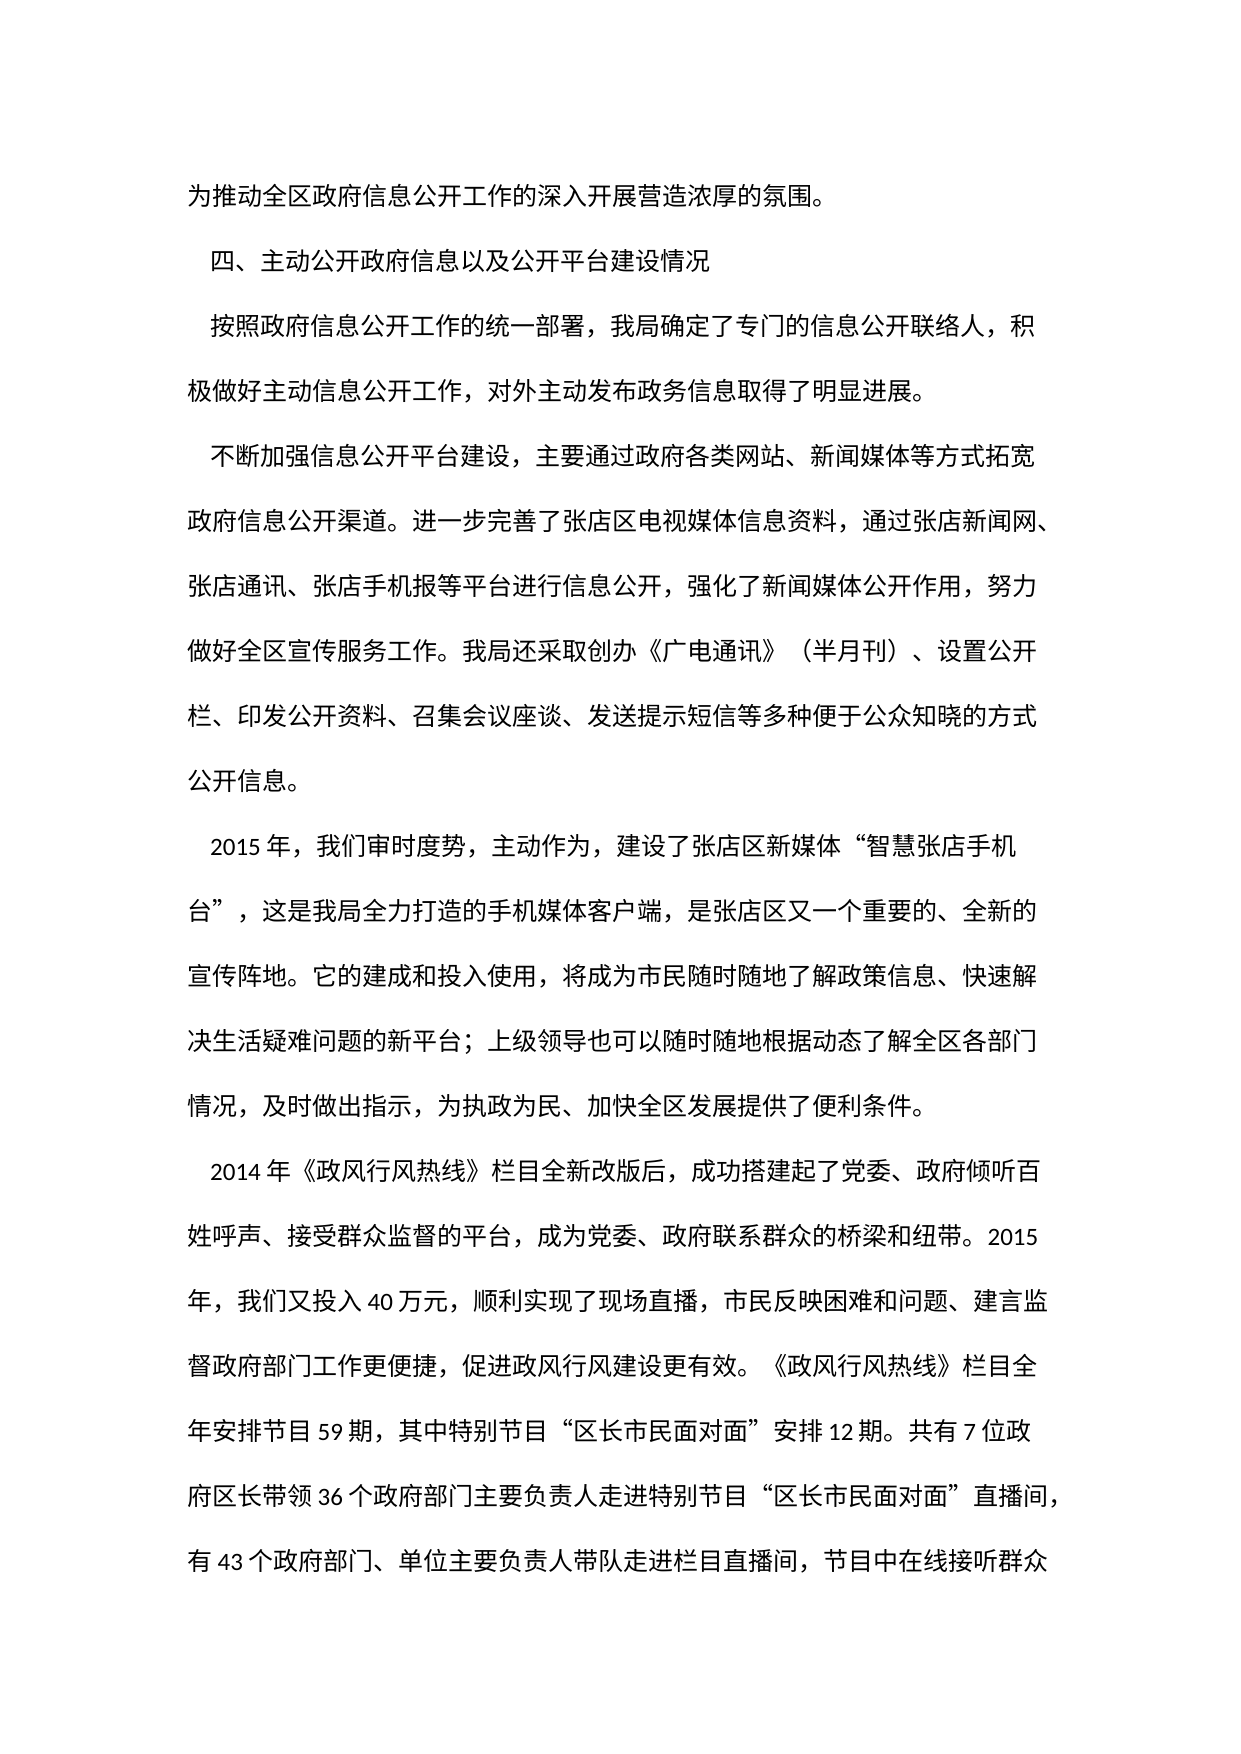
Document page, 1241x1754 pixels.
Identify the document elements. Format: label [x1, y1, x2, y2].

text [187, 162, 1053, 1592]
